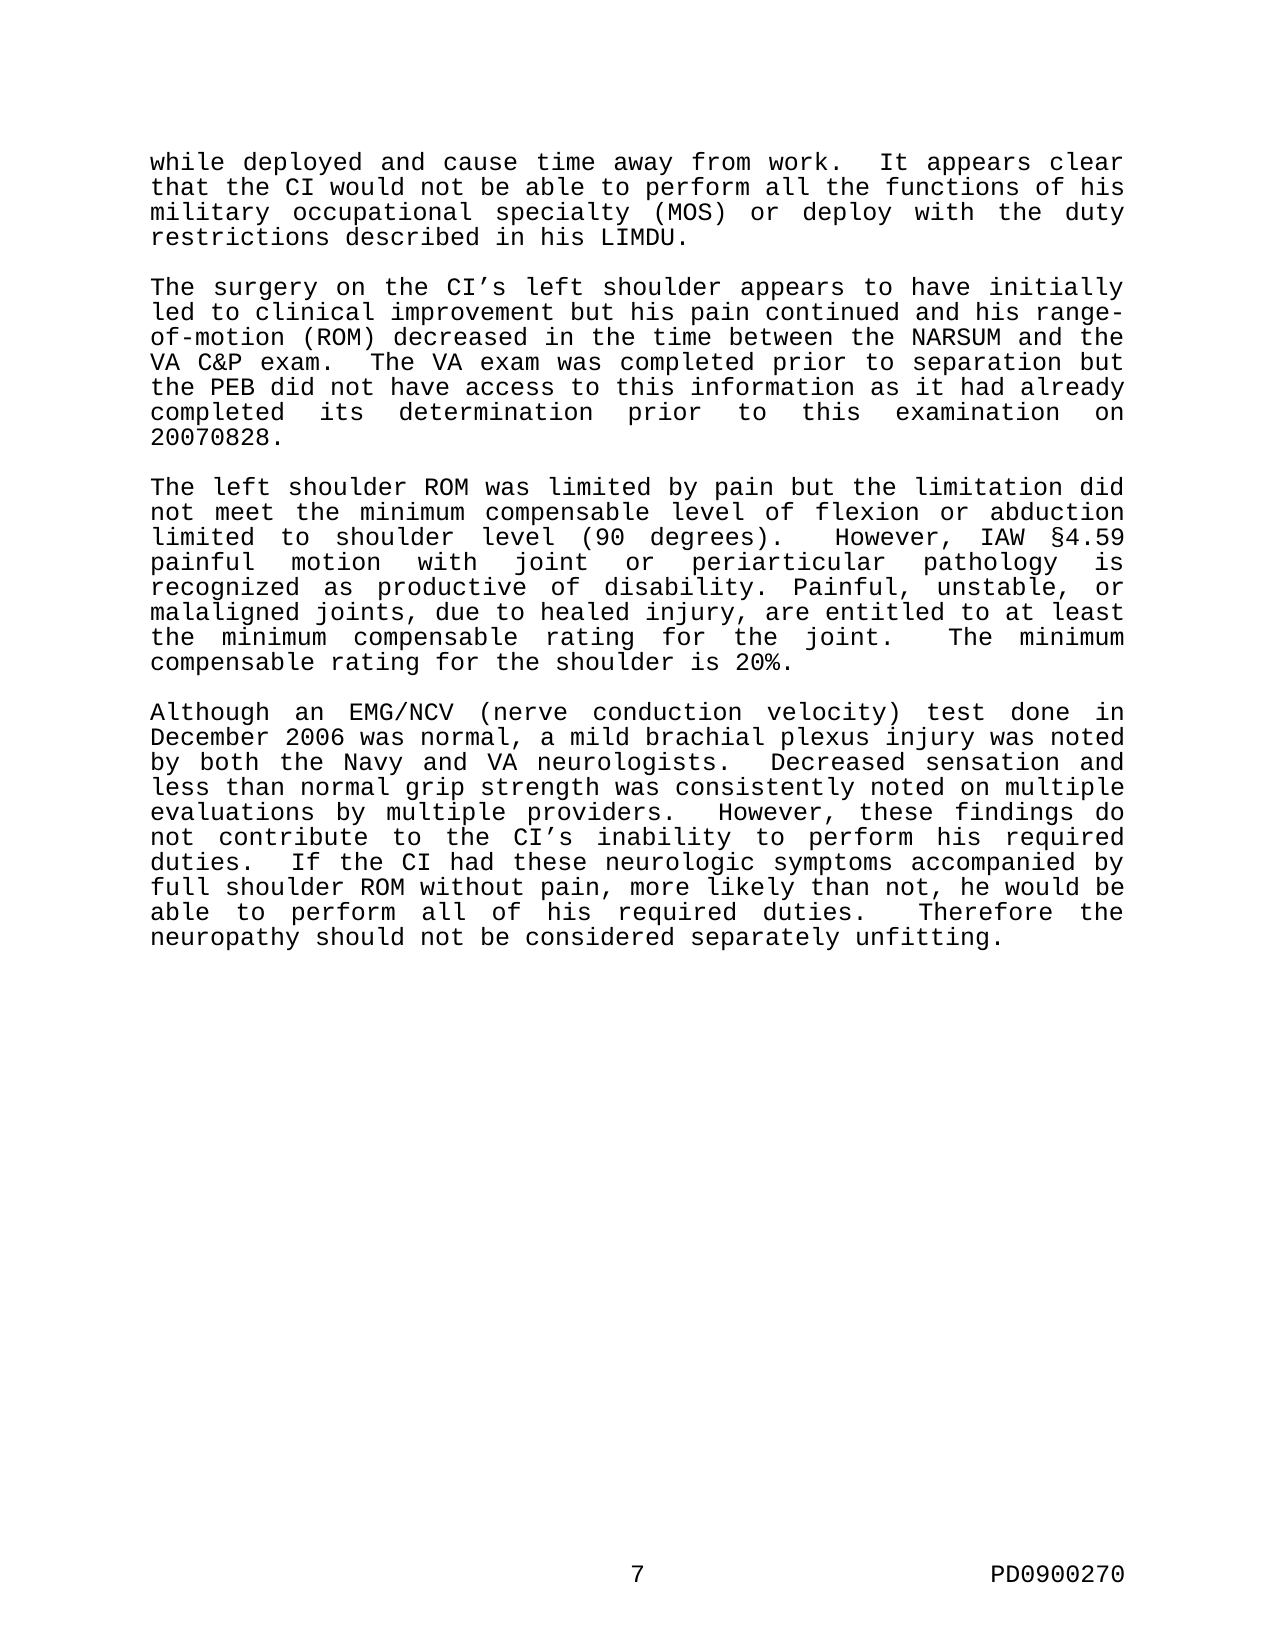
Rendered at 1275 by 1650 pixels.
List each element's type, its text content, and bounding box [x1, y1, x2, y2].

text The left shoulder ROM was limited by pain but the limitation did not meet the minimum compensable level of flexion or abduction limited to shoulder level (90 degrees). However, IAW §4.59 painful motion with joint or periarticular pathology is recognized as productive of disability. Painful, unstable, or malaligned joints, due to healed injury, are entitled to at least the minimum compensable rating for the joint. The minimum compensable rating for the shoulder is 20%. [150, 475, 1125, 675]
text Although an EMG/NCV (nerve conduction velocity) test done in December 2006 was normal, a mild brachial plexus injury was noted by both the Navy and VA neurologists. Decreased sensation and less than normal grip strength was consistently noted on multiple evaluations by multiple providers. However, these findings do not contribute to the CI’s inability to perform his required duties. If the CI had these neurologic symptoms accompanied by full shoulder ROM without pain, more likely than not, he would be able to perform all of his required duties. Therefore the neuropathy should not be considered separately unfitting. [150, 700, 1125, 950]
text The surgery on the CI’s left shoulder appears to have initially led to clinical improvement but his pain continued and his range-of-motion (ROM) decreased in the time between the NARSUM and the VA C&P exam. The VA exam was completed prior to separation but the PEB did not have access to this information as it had already completed its determination prior to this examination on 20070828. [150, 275, 1125, 450]
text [150, 150, 1125, 250]
